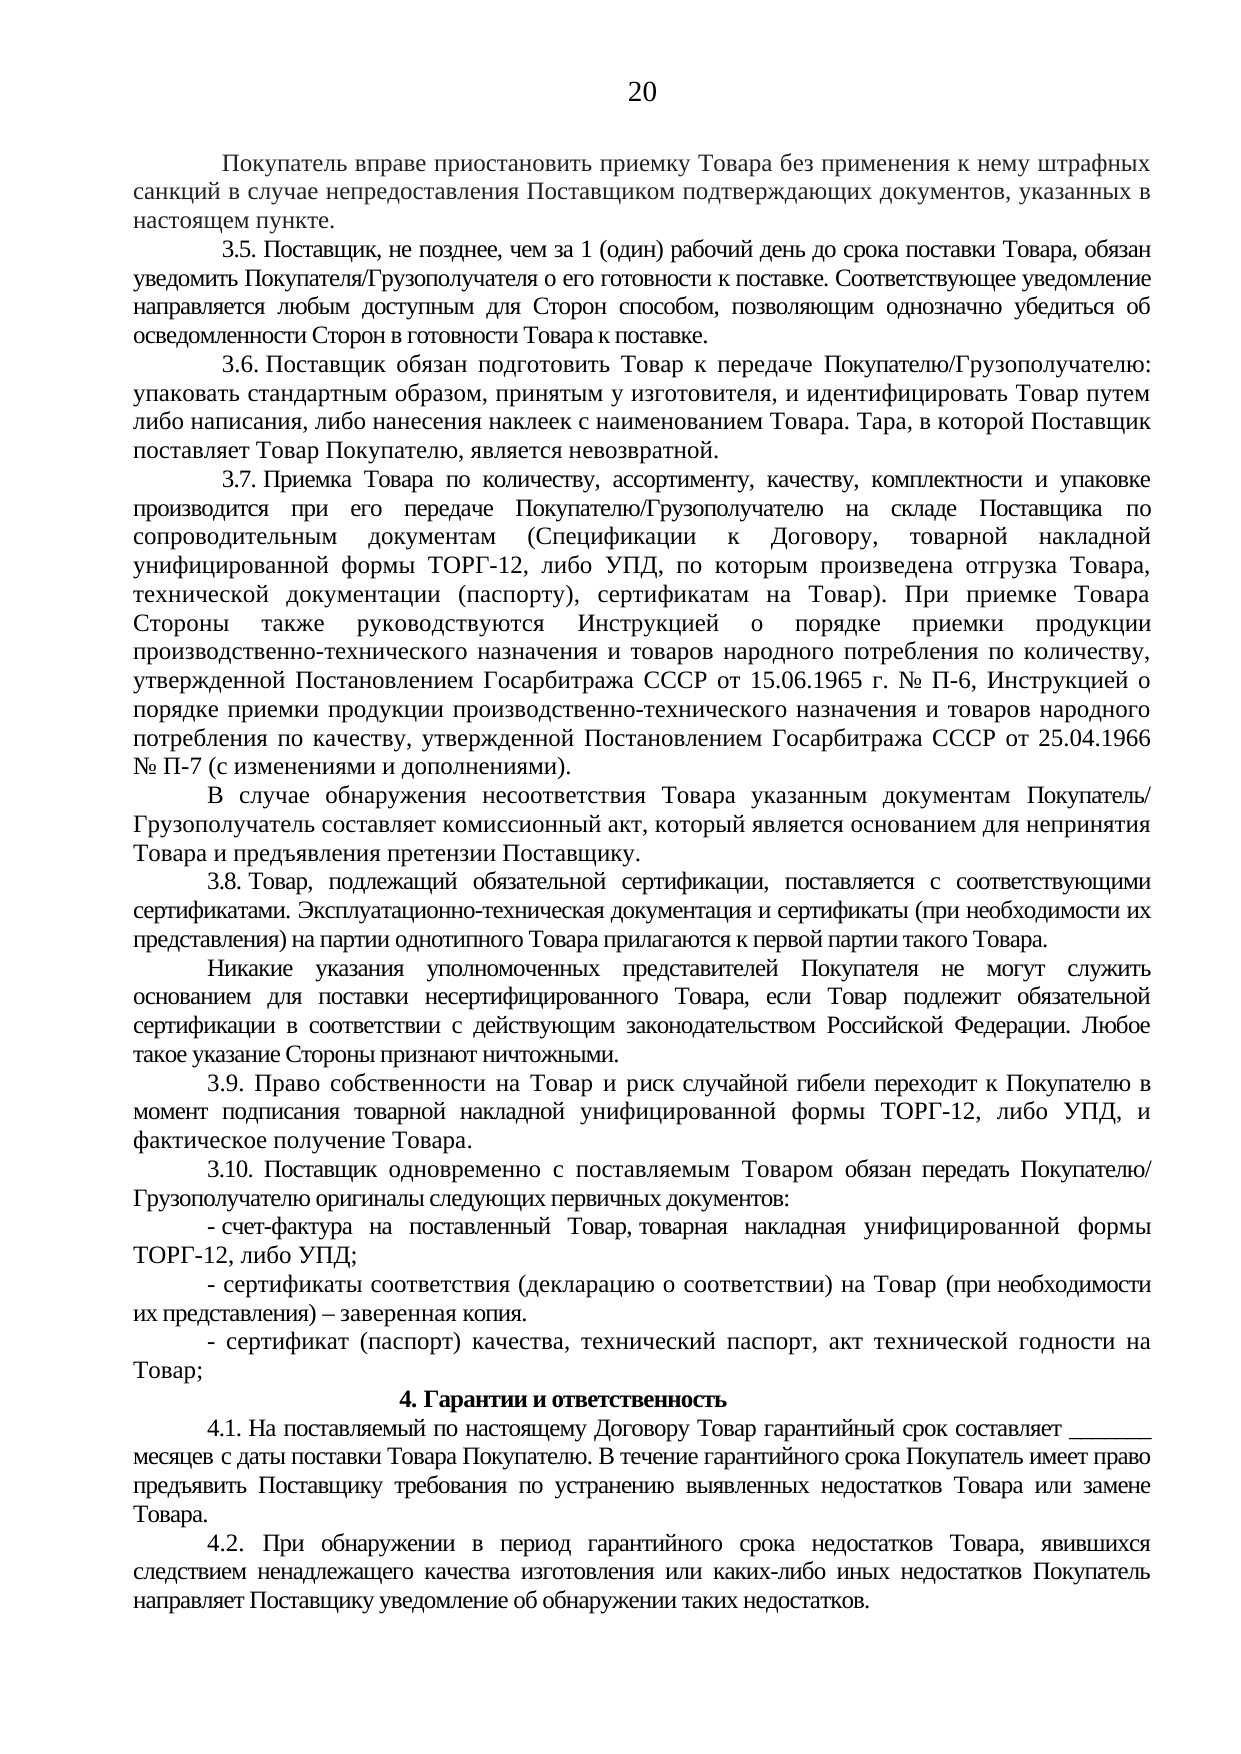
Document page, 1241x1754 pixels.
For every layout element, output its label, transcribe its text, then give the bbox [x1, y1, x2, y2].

text 4. Гарантии и ответственность [133, 1384, 1152, 1413]
text Покупатель вправе приостановить приемку Товара без применения к нему штрафных санкций в случае непредоставления Поставщиком подтверждающих документов, указанных в настоящем пункте. [133, 148, 1152, 234]
text 3.10. Поставщик одновременно с поставляемым Товаром обязан передать Покупателю/ Грузополучателю оригиналы следующих первичных документов: [133, 1154, 1152, 1211]
text 3.9. Право собственности на Товар и риск случайной гибели переходит к Покупателю в момент подписания товарной накладной унифицированной формы ТОРГ-12, либо УПД, и фактическое получение Товара. [133, 1068, 1152, 1154]
text 4.1. На поставляемый по настоящему Договору Товар гарантийный срок составляет _______ месяцев с даты поставки Товара Покупателю. В течение гарантийного срока Покупатель имеет право предъявить Поставщику требования по устранению выявленных недостатков Товара или замене Товара. [133, 1413, 1152, 1528]
text - сертификаты соответствия (декларацию о соответствии) на Товар (при необходимости их представления) – заверенная копия. [133, 1269, 1152, 1326]
text 3.7. Приемка Товара по количеству, ассортименту, качеству, комплектности и упаковке производится при его передаче Покупателю/Грузополучателю на складе Поставщика по сопроводительным документам (Спецификации к Договору, товарной накладной унифицированной формы ТОРГ-12, либо УПД, по которым произведена отгрузка Товара, технической документации (паспорту), сертификатам на Товар). При приемке Товара Стороны также руководствуются Инструкцией о порядке приемки продукции производственно-технического назначения и товаров народного потребления по количеству, утвержденной Постановлением Госарбитража СССР от 15.06.1965 г. № П-6, Инструкцией о порядке приемки продукции производственно-технического назначения и товаров народного потребления по качеству, утвержденной Постановлением Госарбитража СССР от 25.04.1966 № П-7 (с изменениями и дополнениями). [133, 464, 1152, 780]
text 3.6. Поставщик обязан подготовить Товар к передаче Покупателю/Грузополучателю: упаковать стандартным образом, принятым у изготовителя, и идентифицировать Товар путем либо написания, либо нанесения наклеек с наименованием Товара. Тара, в которой Поставщик поставляет Товар Покупателю, является невозвратной. [133, 349, 1152, 464]
text 3.8. Товар, подлежащий обязательной сертификации, поставляется с соответствующими сертификатами. Эксплуатационно-техническая документация и сертификаты (при необходимости их представления) на партии однотипного Товара прилагаются к первой партии такого Товара. [133, 866, 1152, 953]
text 4.2. При обнаружении в период гарантийного срока недостатков Товара, явившихся следствием ненадлежащего качества изготовления или каких-либо иных недостатков Покупатель направляет Поставщику уведомление об обнаружении таких недостатков. [133, 1528, 1152, 1614]
text - сертификат (паспорт) качества, технический паспорт, акт технической годности на Товар; [133, 1326, 1152, 1384]
text Никакие указания уполномоченных представителей Покупателя не могут служить основанием для поставки несертифицированного Товара, если Товар подлежит обязательной сертификации в соответствии с действующим законодательством Российской Федерации. Любое такое указание Стороны признают ничтожными. [133, 953, 1152, 1068]
text В случае обнаружения несоответствия Товара указанным документам Покупатель/ Грузополучатель составляет комиссионный акт, который является основанием для непринятия Товара и предъявления претензии Поставщику. [133, 780, 1152, 866]
text 3.5. Поставщик, не позднее, чем за 1 (один) рабочий день до срока поставки Товара, обязан уведомить Покупателя/Грузополучателя о его готовности к поставке. Соответствующее уведомление направляется любым доступным для Сторон способом, позволяющим однозначно убедиться об осведомленности Сторон в готовности Товара к поставке. [133, 234, 1152, 349]
text - счет-фактура на поставленный Товар, товарная накладная унифицированной формы ТОРГ-12, либо УПД; [133, 1211, 1152, 1269]
